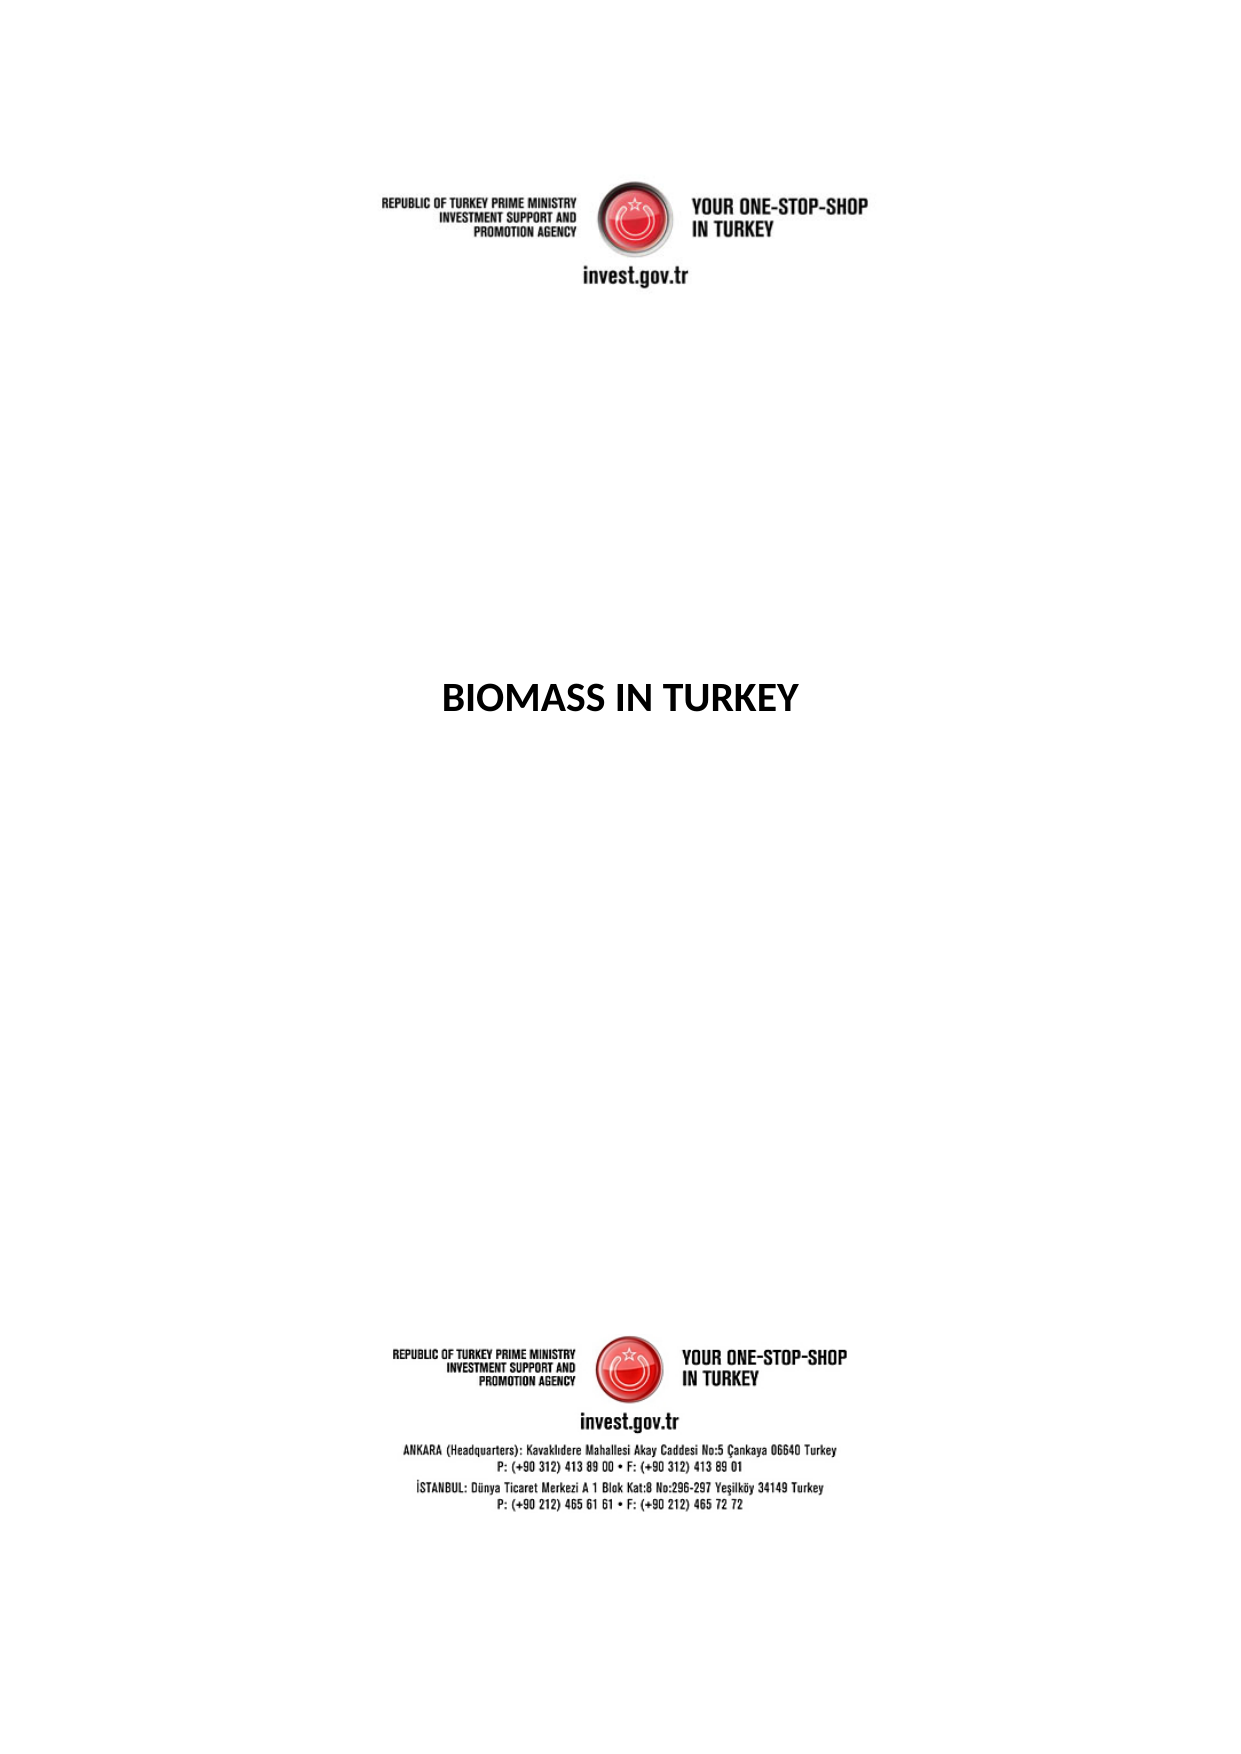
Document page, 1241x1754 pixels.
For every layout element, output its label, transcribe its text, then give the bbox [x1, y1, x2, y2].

text BIOMASS IN TURKEY [148, 671, 1093, 722]
picture [391, 1334, 849, 1514]
picture [147, 147, 1123, 316]
